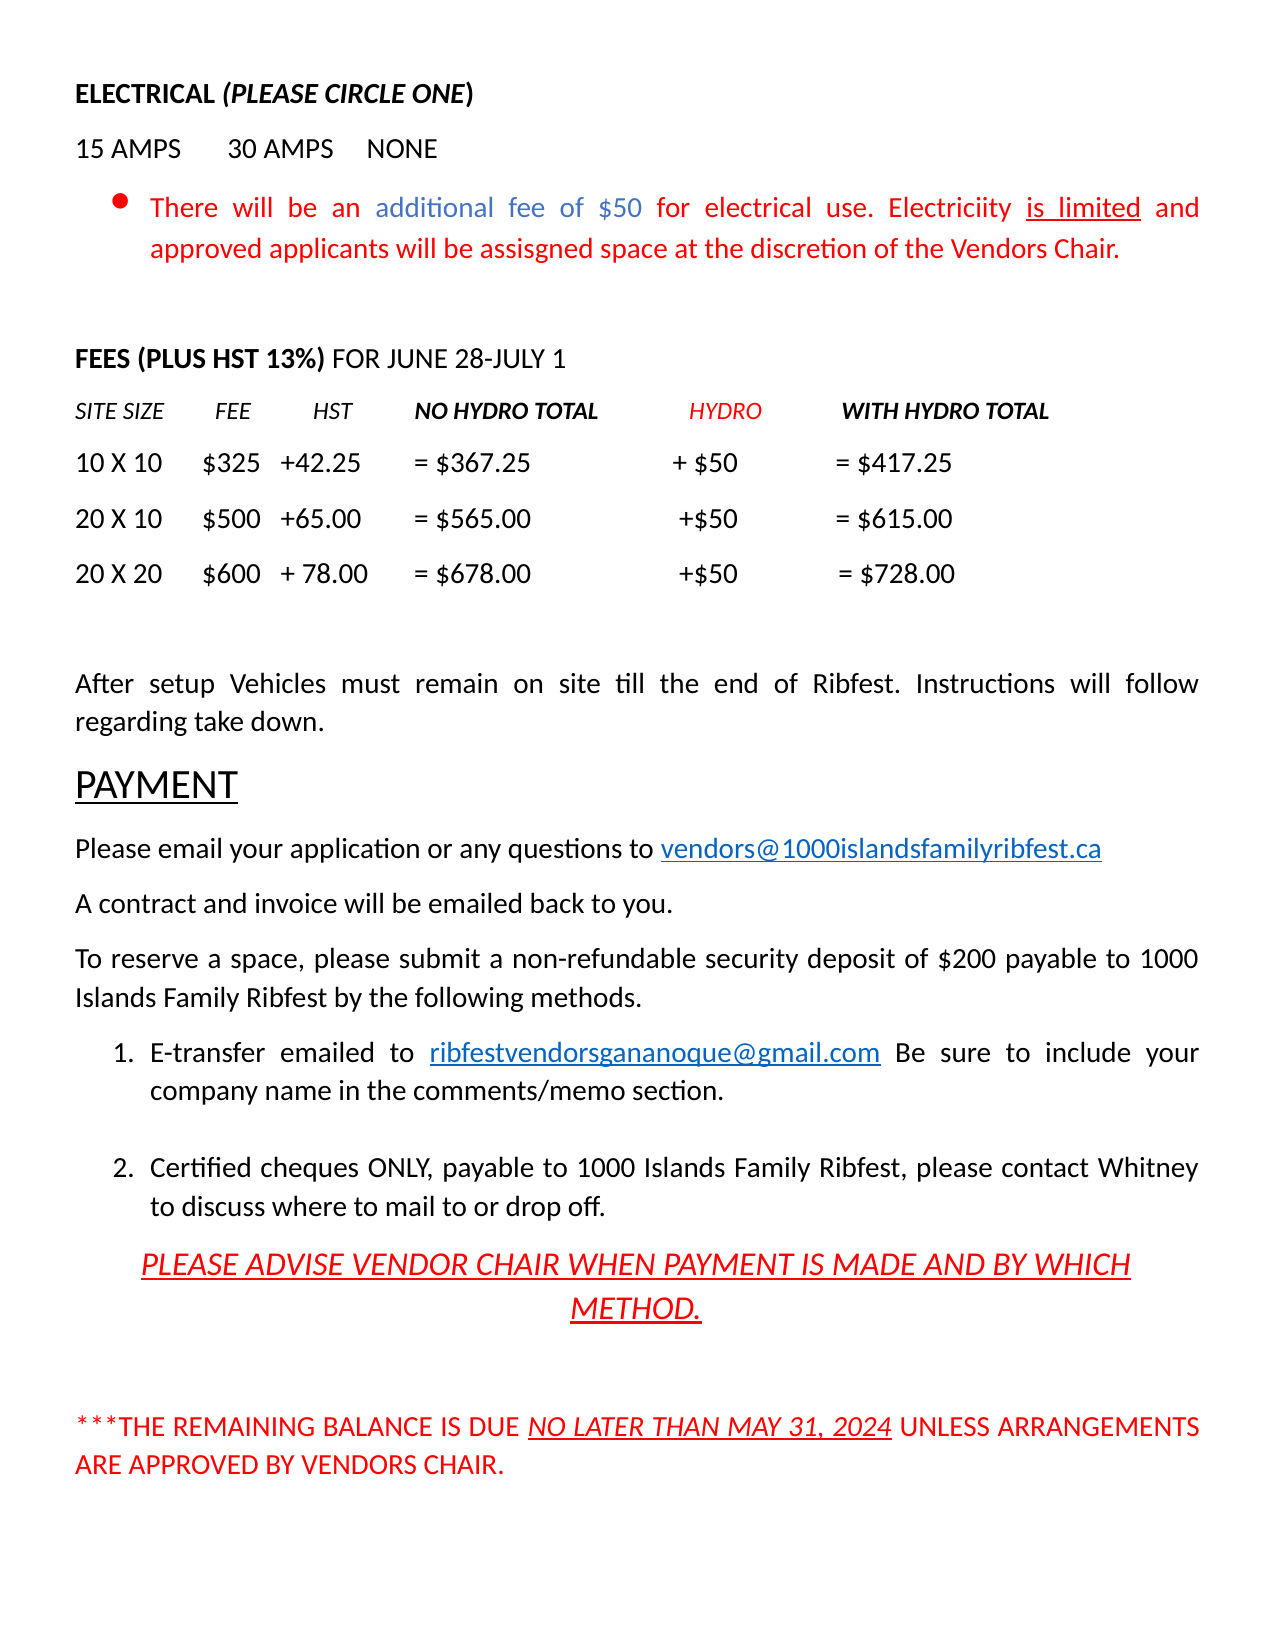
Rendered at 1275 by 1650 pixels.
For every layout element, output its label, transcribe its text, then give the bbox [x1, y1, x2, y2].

text PLEASE ADVISE VENDOR CHAIR WHEN PAYMENT IS MADE AND BY WHICH METHOD. [75, 1243, 1200, 1327]
text 20 X 10 $500 +65.00 = $565.00 +$50 = $615.00 [75, 500, 1200, 535]
text 10 X 10 $325 +42.25 = $367.25 + $50 = $417.25 [75, 444, 1200, 480]
text After setup Vehicles must remain on site till the end of Ribfest. Instructions will follow regarding take down. [75, 665, 1200, 739]
text ***THE REMAINING BALANCE IS DUE NO LATER THAN MAY 31, 2024 UNLESS ARRANGEMENTS ARE APPROVED BY VENDORS CHAIR. [75, 1408, 1200, 1482]
text FEES (PLUS HST 13%) FOR JUNE 28-JULY 1 [75, 340, 1200, 376]
text PAYMENT [75, 758, 1200, 809]
list E-transfer emailed to ribfestvendorsgananoque@gmail.com Be sure to include your company name in the comments/memo section. [112, 1034, 1200, 1108]
list Certified cheques ONLY, payable to 1000 Islands Family Ribfest, please contact Whitney to discuss where to mail to or drop off. [112, 1149, 1200, 1223]
text 20 X 20 $600 + 78.00 = $678.00 +$50 = $728.00 [75, 555, 1200, 590]
list There will be an additional fee of $50 for electrical use. Electriciity is limited and approved applicants will be assisgned space at the discretion of the Vendors Chair. [112, 185, 1200, 265]
text SITE SIZE FEE HST NO HYDRO TOTAL HYDRO WITH HYDRO TOTAL [75, 395, 1200, 426]
text To reserve a space, please submit a non-refundable security deposit of $200 payable to 1000 Islands Family Ribfest by the following methods. [75, 940, 1200, 1014]
text A contract and invoice will be emailed back to you. [75, 885, 1200, 921]
text ELECTRICAL (PLEASE CIRCLE ONE) [75, 75, 1200, 111]
text 15 AMPS 30 AMPS NONE [75, 130, 1200, 166]
text Please email your application or any questions to vendors@1000islandsfamilyribfest.ca [75, 830, 1200, 866]
